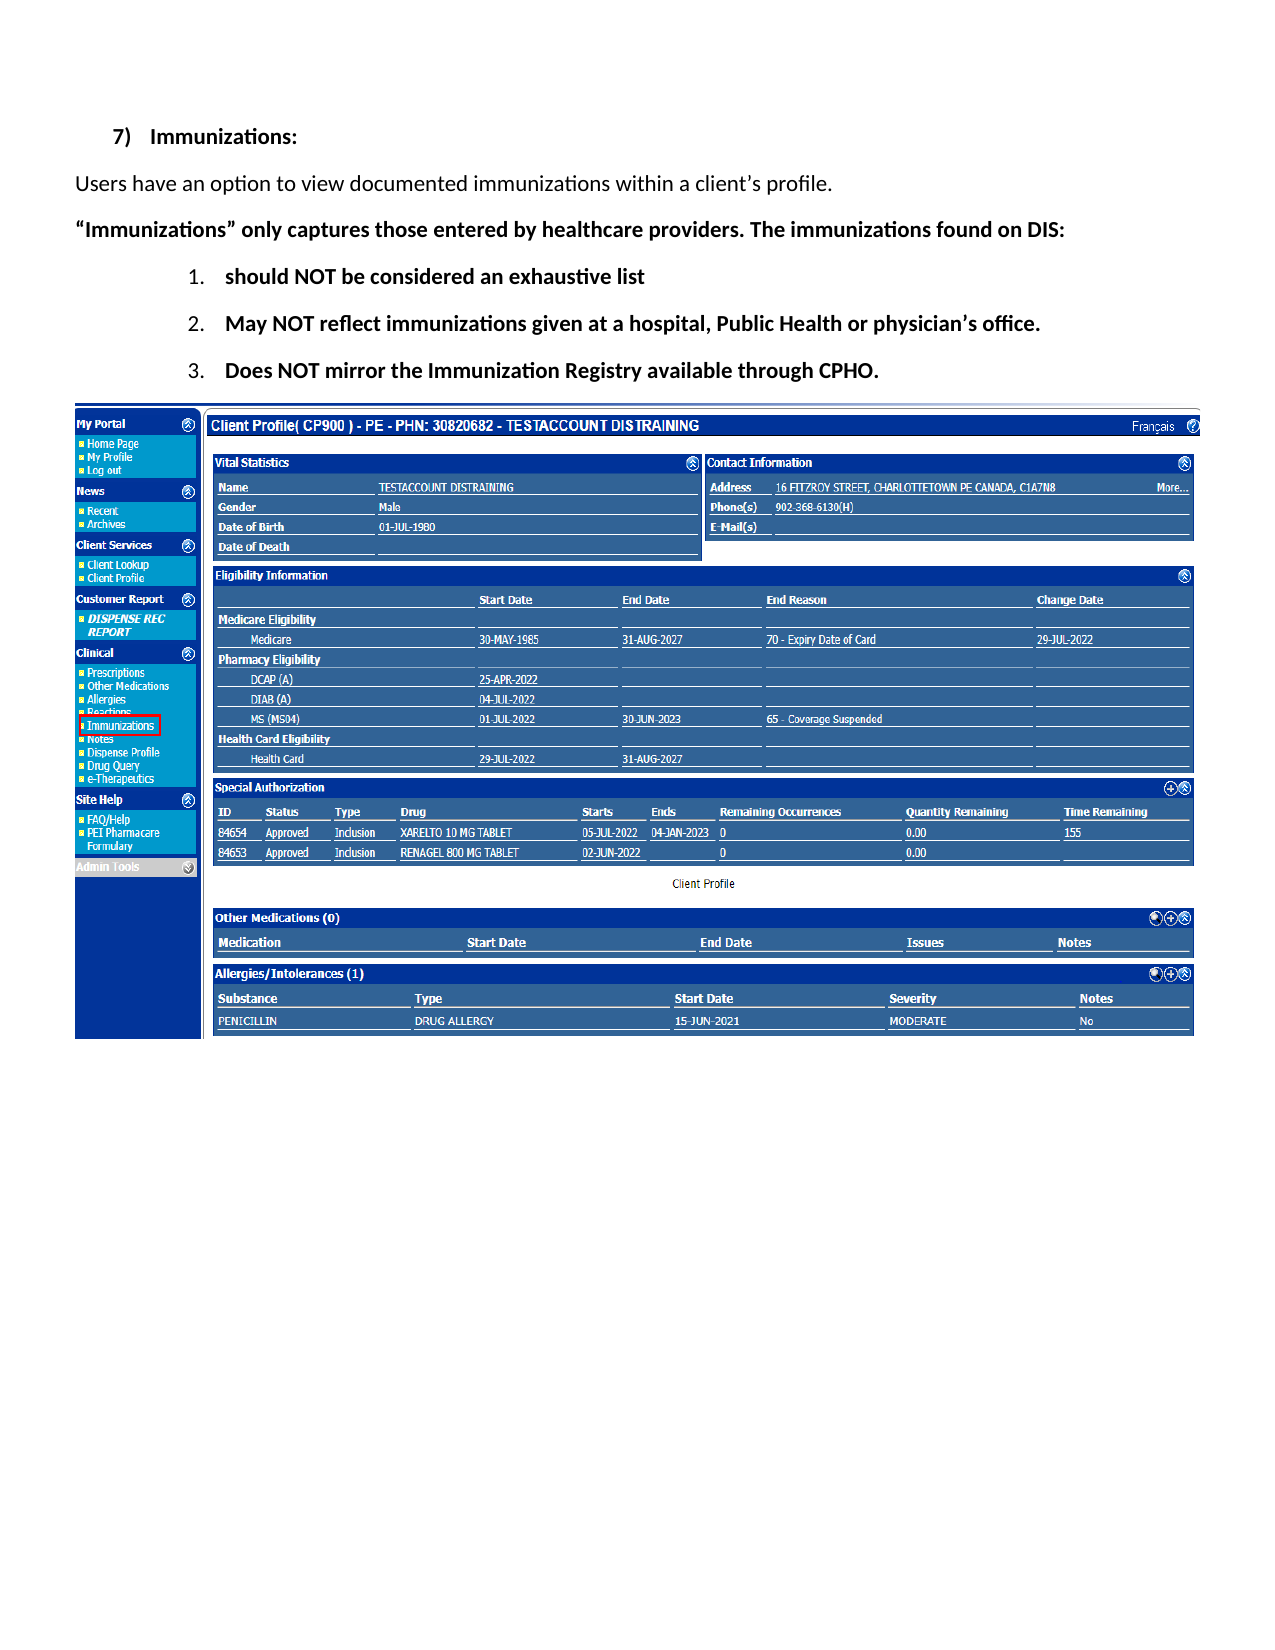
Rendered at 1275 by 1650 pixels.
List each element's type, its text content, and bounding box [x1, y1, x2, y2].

list should NOT be considered an exhaustive list [187, 262, 1200, 291]
list May NOT reflect immunizations given at a hospital, Public Health or physician’s office. [187, 309, 1200, 337]
picture [122, 669, 130, 676]
picture [89, 615, 99, 622]
picture [75, 403, 1200, 1039]
picture [130, 615, 137, 622]
list Does NOT mirror the Immunization Registry available through CPHO. [187, 356, 1200, 384]
text “Immunizations” only captures those entered by healthcare providers. The immunizations found on DIS: [75, 216, 1200, 244]
picture [104, 615, 110, 622]
list Immunizations: [112, 122, 1200, 150]
text Users have an option to view documented immunizations within a client’s profile. [75, 169, 1200, 197]
picture [122, 615, 129, 622]
